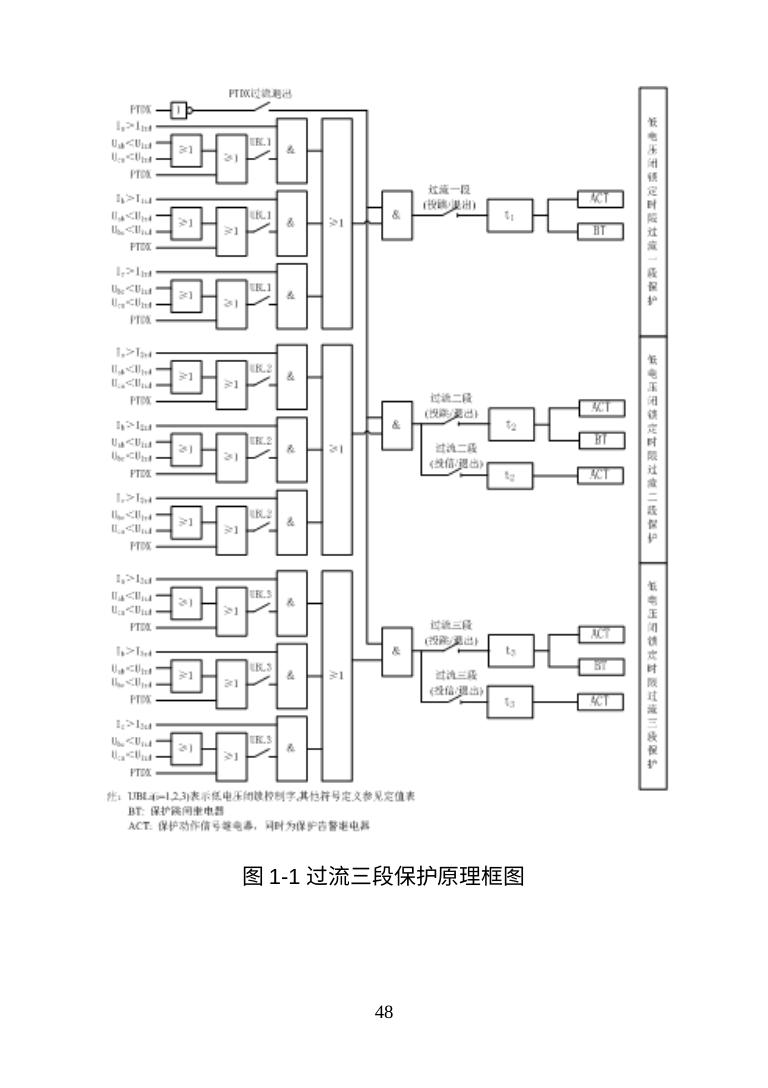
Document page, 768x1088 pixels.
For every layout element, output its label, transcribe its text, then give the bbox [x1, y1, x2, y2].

list 图1-1 过流三段保护原理框图 [63, 858, 705, 891]
picture [92, 74, 676, 844]
